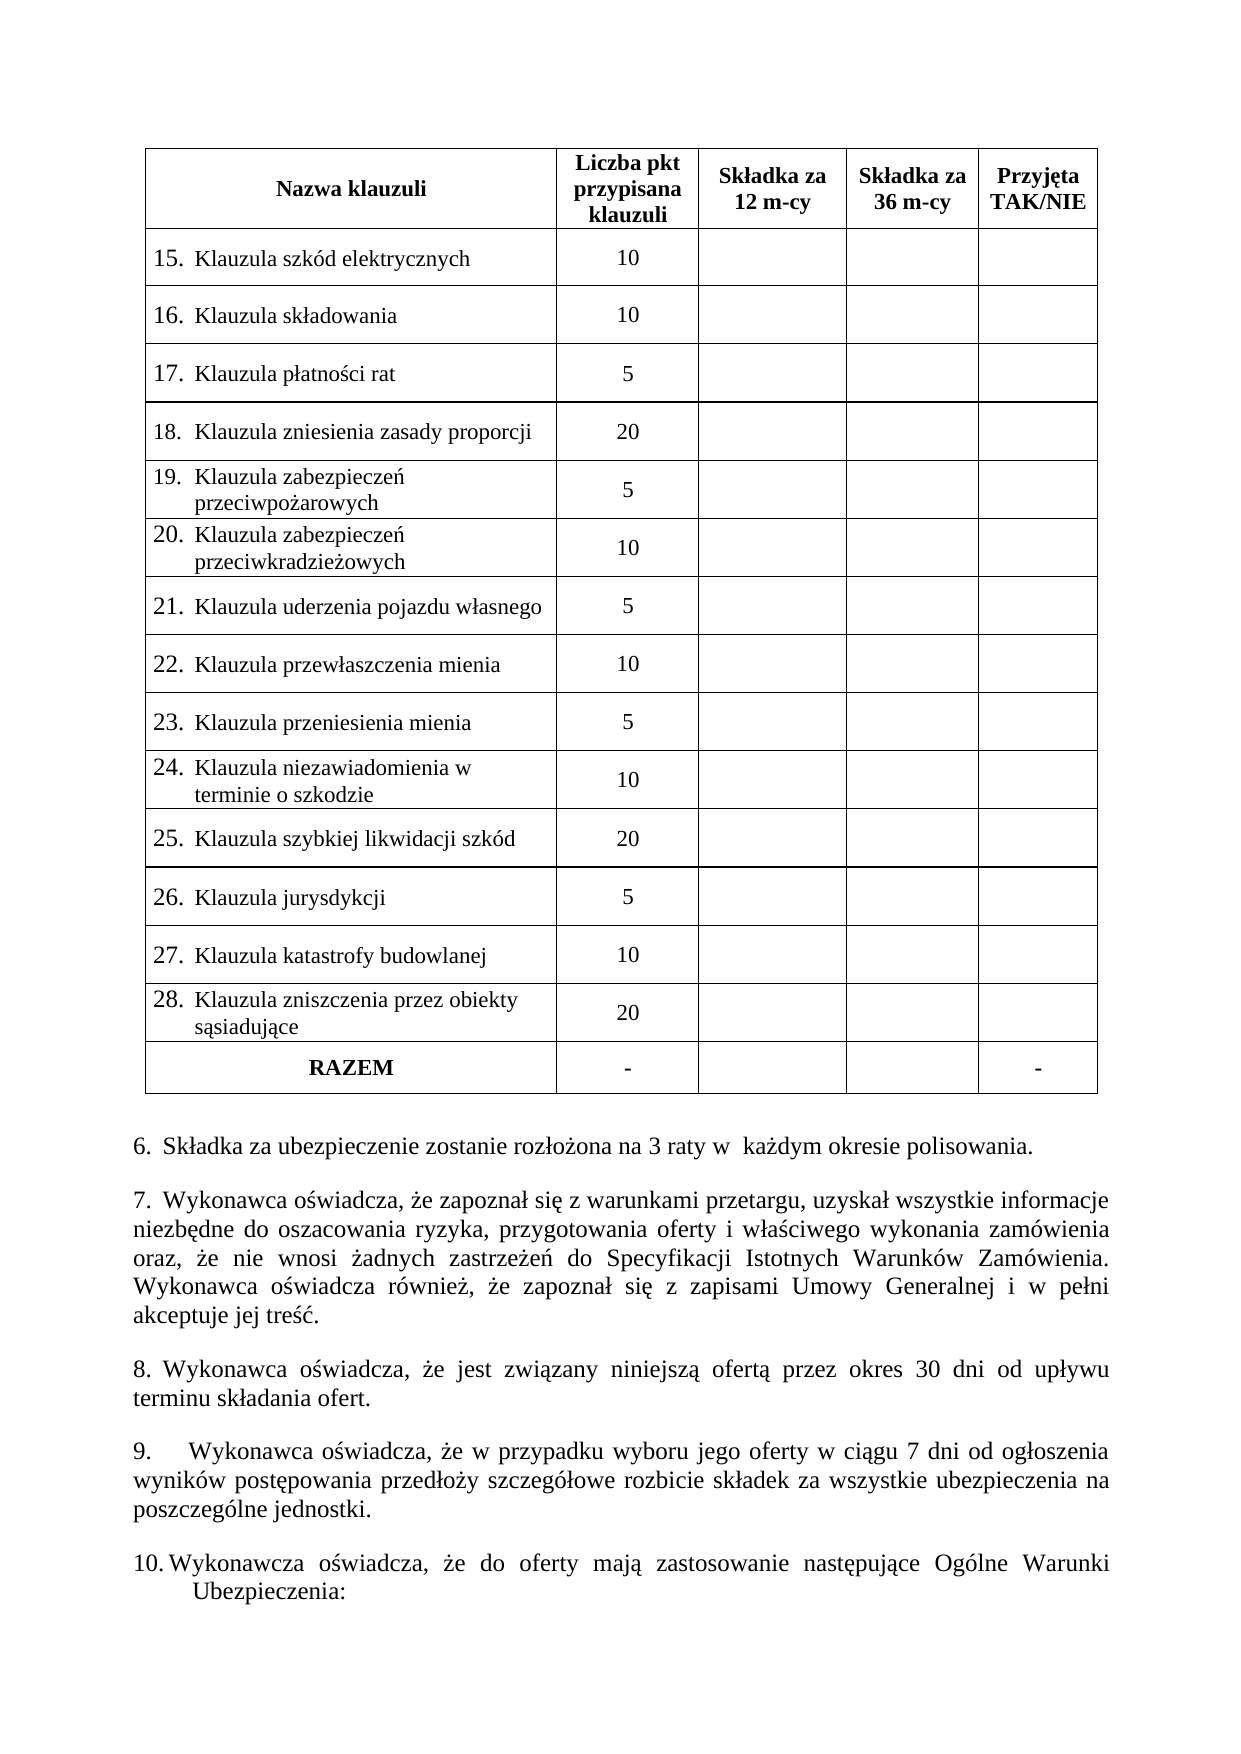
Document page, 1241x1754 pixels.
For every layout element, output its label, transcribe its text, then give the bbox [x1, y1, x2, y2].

table_cell 5 [557, 577, 698, 634]
table_cell Klauzula płatności rat [146, 344, 556, 401]
table_cell [847, 403, 978, 459]
table_cell Klauzula składowania [146, 286, 556, 343]
table_cell Klauzula jurysdykcji [146, 868, 556, 924]
table_cell [979, 868, 1097, 924]
table_cell Klauzula niezawiadomienia w terminie o szkodzie [146, 751, 556, 808]
table_cell 20 [557, 984, 698, 1041]
list Wykonawca oświadcza, że jest związany niniejszą ofertą przez okres 30 dni od upływu terminu składania ofert. [133, 1354, 1110, 1411]
list Składka za ubezpieczenie zostanie rozłożona na 3 raty w każdym okresie polisowania. [133, 1131, 1110, 1160]
list Wykonawca oświadcza, że w przypadku wyboru jego oferty w ciągu 7 dni od ogłoszenia wyników postępowania przedłoży szczegółowe rozbicie składek za wszystkie ubezpieczenia na poszczególne jednostki. [133, 1436, 1110, 1523]
table_cell [699, 403, 846, 459]
table_cell [699, 344, 846, 401]
table_cell [847, 286, 978, 343]
list Wykonawcza oświadcza, że do oferty mają zastosowanie następujące Ogólne Warunki Ubezpieczenia: [133, 1548, 1110, 1605]
table_cell [979, 461, 1097, 518]
table_cell [699, 229, 846, 285]
list Wykonawca oświadcza, że zapoznał się z warunkami przetargu, uzyskał wszystkie informacje niezbędne do oszacowania ryzyka, przygotowania oferty i właściwego wykonania zamówienia oraz, że nie wnosi żadnych zastrzeżeń do Specyfikacji Istotnych Warunków Zamówienia. Wykonawca oświadcza również, że zapoznał się z zapisami Umowy Generalnej i w pełni akceptuje jej treść. [133, 1185, 1110, 1329]
table_cell [699, 286, 846, 343]
table_cell [699, 868, 846, 924]
table_cell [699, 809, 846, 866]
table_cell [979, 286, 1097, 343]
table_cell [699, 519, 846, 576]
table_cell [847, 1042, 978, 1093]
table_cell 10 [557, 926, 698, 983]
table_cell [847, 809, 978, 866]
table_cell 10 [557, 751, 698, 808]
table_cell Klauzula zabezpieczeń przeciwpożarowych [146, 461, 556, 518]
table_cell Klauzula szkód elektrycznych [146, 229, 556, 285]
table_cell 10 [557, 286, 698, 343]
table_header Składka za 12 m-cy [699, 149, 846, 228]
table_cell [979, 926, 1097, 983]
table_cell [847, 519, 978, 576]
table_cell [979, 577, 1097, 634]
table_cell [847, 926, 978, 983]
table_cell 5 [557, 693, 698, 750]
table_cell [699, 984, 846, 1041]
table_cell 10 [557, 519, 698, 576]
table_cell Klauzula zniesienia zasady proporcji [146, 403, 556, 459]
table_cell [699, 635, 846, 692]
table_cell [847, 868, 978, 924]
table_cell [979, 635, 1097, 692]
table_cell 10 [557, 229, 698, 285]
table_cell Klauzula uderzenia pojazdu własnego [146, 577, 556, 634]
table_cell Klauzula przewłaszczenia mienia [146, 635, 556, 692]
table_cell [847, 229, 978, 285]
table_cell - [979, 1042, 1097, 1093]
table_cell [847, 461, 978, 518]
table_cell [699, 461, 846, 518]
table_cell 20 [557, 403, 698, 459]
table_cell [847, 751, 978, 808]
table_cell [847, 693, 978, 750]
table_cell [979, 693, 1097, 750]
table_cell [979, 229, 1097, 285]
table_cell 5 [557, 868, 698, 924]
table_cell [847, 344, 978, 401]
table_cell 10 [557, 635, 698, 692]
table_cell [979, 519, 1097, 576]
table_cell Klauzula przeniesienia mienia [146, 693, 556, 750]
table_cell - [557, 1042, 698, 1093]
table_cell [699, 693, 846, 750]
table_cell [979, 403, 1097, 459]
table_cell Klauzula zniszczenia przez obiekty sąsiadujące [146, 984, 556, 1041]
table_header Liczba pkt przypisana klauzuli [557, 149, 698, 228]
table_cell [847, 984, 978, 1041]
table_cell [979, 984, 1097, 1041]
table_cell Klauzula katastrofy budowlanej [146, 926, 556, 983]
table_header Składka za 36 m-cy [847, 149, 978, 228]
table_cell RAZEM [146, 1042, 556, 1093]
table_cell 5 [557, 461, 698, 518]
table_cell [699, 1042, 846, 1093]
table_cell [979, 751, 1097, 808]
table_cell [847, 577, 978, 634]
table_cell [699, 577, 846, 634]
table_header Przyjęta TAK/NIE [979, 149, 1097, 228]
table_cell Klauzula szybkiej likwidacji szkód [146, 809, 556, 866]
table_cell 5 [557, 344, 698, 401]
table_header Nazwa klauzuli [146, 149, 556, 228]
table_cell [699, 926, 846, 983]
table_cell [847, 635, 978, 692]
table_cell Klauzula zabezpieczeń przeciwkradzieżowych [146, 519, 556, 576]
table_cell [979, 344, 1097, 401]
table_cell [699, 751, 846, 808]
table_cell [979, 809, 1097, 866]
table_cell 20 [557, 809, 698, 866]
